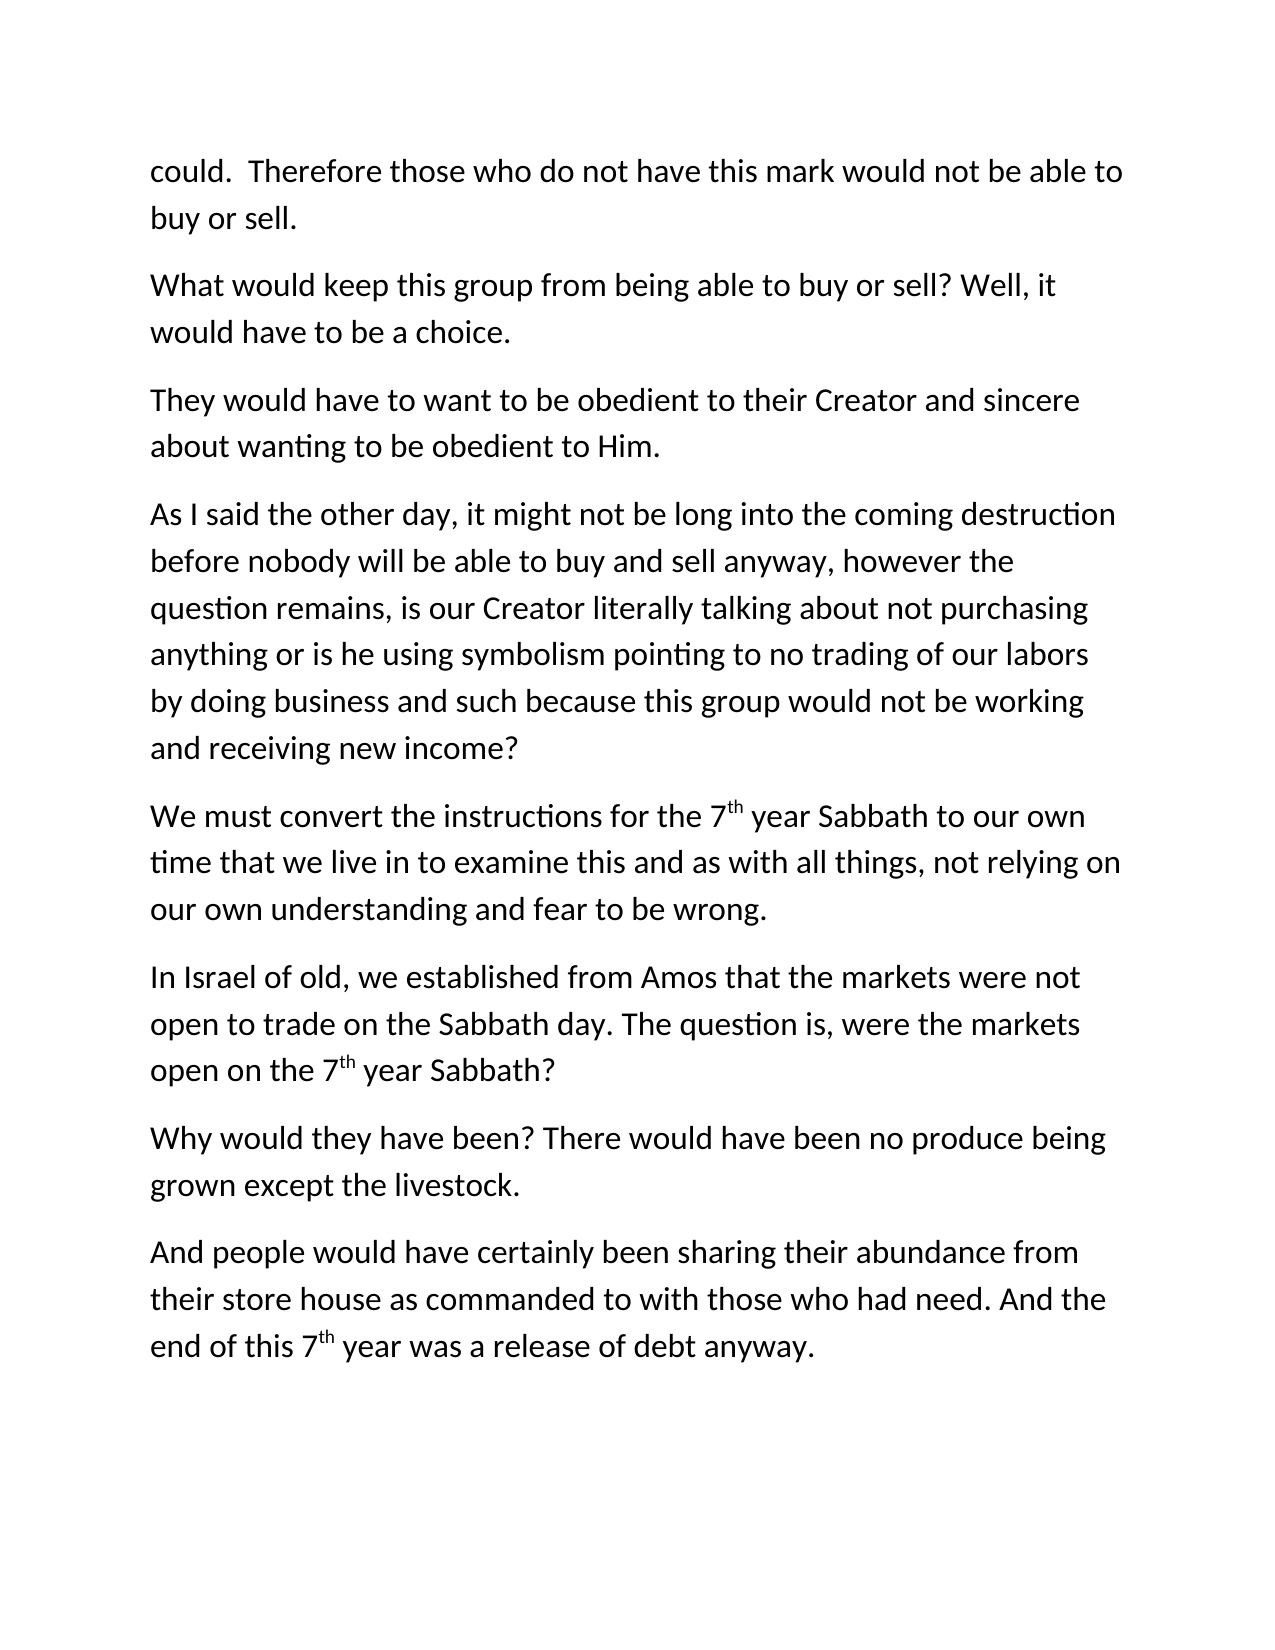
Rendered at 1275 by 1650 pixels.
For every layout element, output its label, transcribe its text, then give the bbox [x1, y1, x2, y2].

text What would keep this group from being able to buy or sell? Well, it would have to be a choice. [150, 264, 1125, 352]
text In Israel of old, we established from Amos that the markets were not open to trade on the Sabbath day. The question is, were the markets open on the 7th year Sabbath? [150, 956, 1125, 1090]
text And people would have certainly been sharing their abundance from their store house as commanded to with those who had need. And the end of this 7th year was a release of debt anyway. [150, 1231, 1125, 1366]
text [150, 150, 1125, 237]
text Why would they have been? There would have been no produce being grown except the livestock. [150, 1117, 1125, 1204]
text We must convert the instructions for the 7th year Sabbath to our own time that we live in to examine this and as with all things, not relying on our own understanding and fear to be wrong. [150, 794, 1125, 929]
text They would have to want to be obedient to their Creator and sincere about wanting to be obedient to Him. [150, 379, 1125, 466]
text As I said the other day, it might not be long into the coming destruction before nobody will be able to buy and sell anyway, however the question remains, is our Creator literally talking about not purchasing anything or is he using symbolism pointing to no trading of our labors by doing business and such because this group would not be working and receiving new income? [150, 493, 1125, 768]
